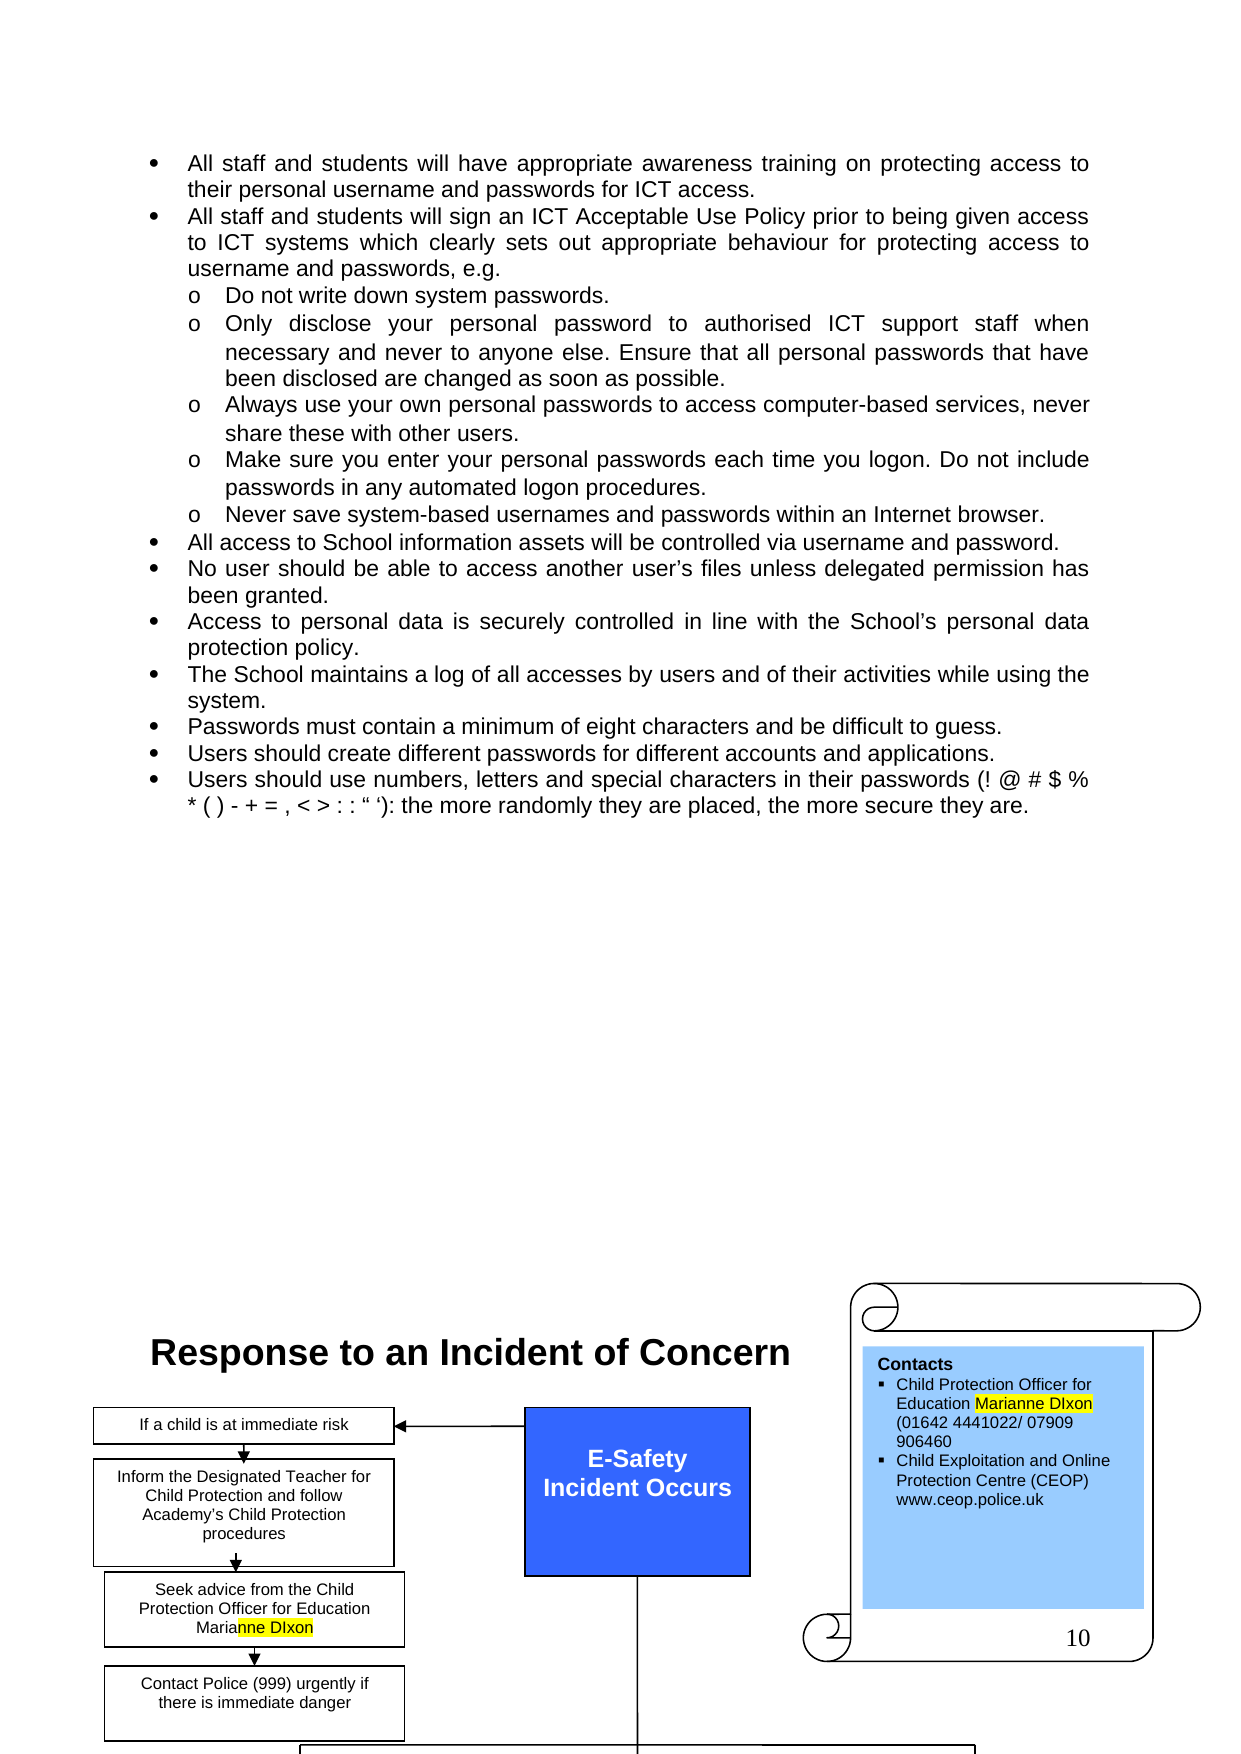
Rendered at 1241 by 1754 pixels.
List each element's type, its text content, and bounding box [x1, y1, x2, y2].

list Do not write down system passwords. [187, 282, 1090, 310]
list All staff and students will sign an ICT Acceptable Use Policy prior to being given access to ICT systems which clearly sets out appropriate behaviour for protecting access to username and passwords, e.g. [150, 203, 1090, 282]
list All access to School information assets will be controlled via username and password. [150, 529, 1090, 555]
list Access to personal data is securely controlled in line with the School’s personal data protection policy. [150, 608, 1090, 661]
list All staff and students will have appropriate awareness training on protecting access to their personal username and passwords for ICT access. [150, 150, 1090, 203]
list Make sure you enter your personal passwords each time you logon. Do not include passwords in any automated logon procedures. [187, 446, 1090, 501]
list Never save system-based usernames and passwords within an Internet browser. [187, 501, 1090, 529]
list No user should be able to access another user’s files unless delegated permission has been granted. [150, 555, 1090, 608]
list Always use your own personal passwords to access computer-based services, never share these with other users. [187, 391, 1090, 446]
list Users should create different passwords for different accounts and applications. [150, 740, 1090, 766]
text Response to an Incident of Concern [226, 1346, 849, 1371]
list Only disclose your personal password to authorised ICT support staff when necessary and never to anyone else. Ensure that all personal passwords that have been disclosed are changed as soon as possible. [187, 310, 1090, 391]
list Passwords must contain a minimum of eight characters and be difficult to guess. [150, 713, 1090, 740]
list Users should use numbers, letters and special characters in their passwords (! @ # $ % * ( ) - + = , < > : : “ ‘): the more randomly they are placed, the more secure they are. [150, 766, 1090, 819]
list The School maintains a log of all accesses by users and of their activities while using the system. [150, 661, 1090, 713]
